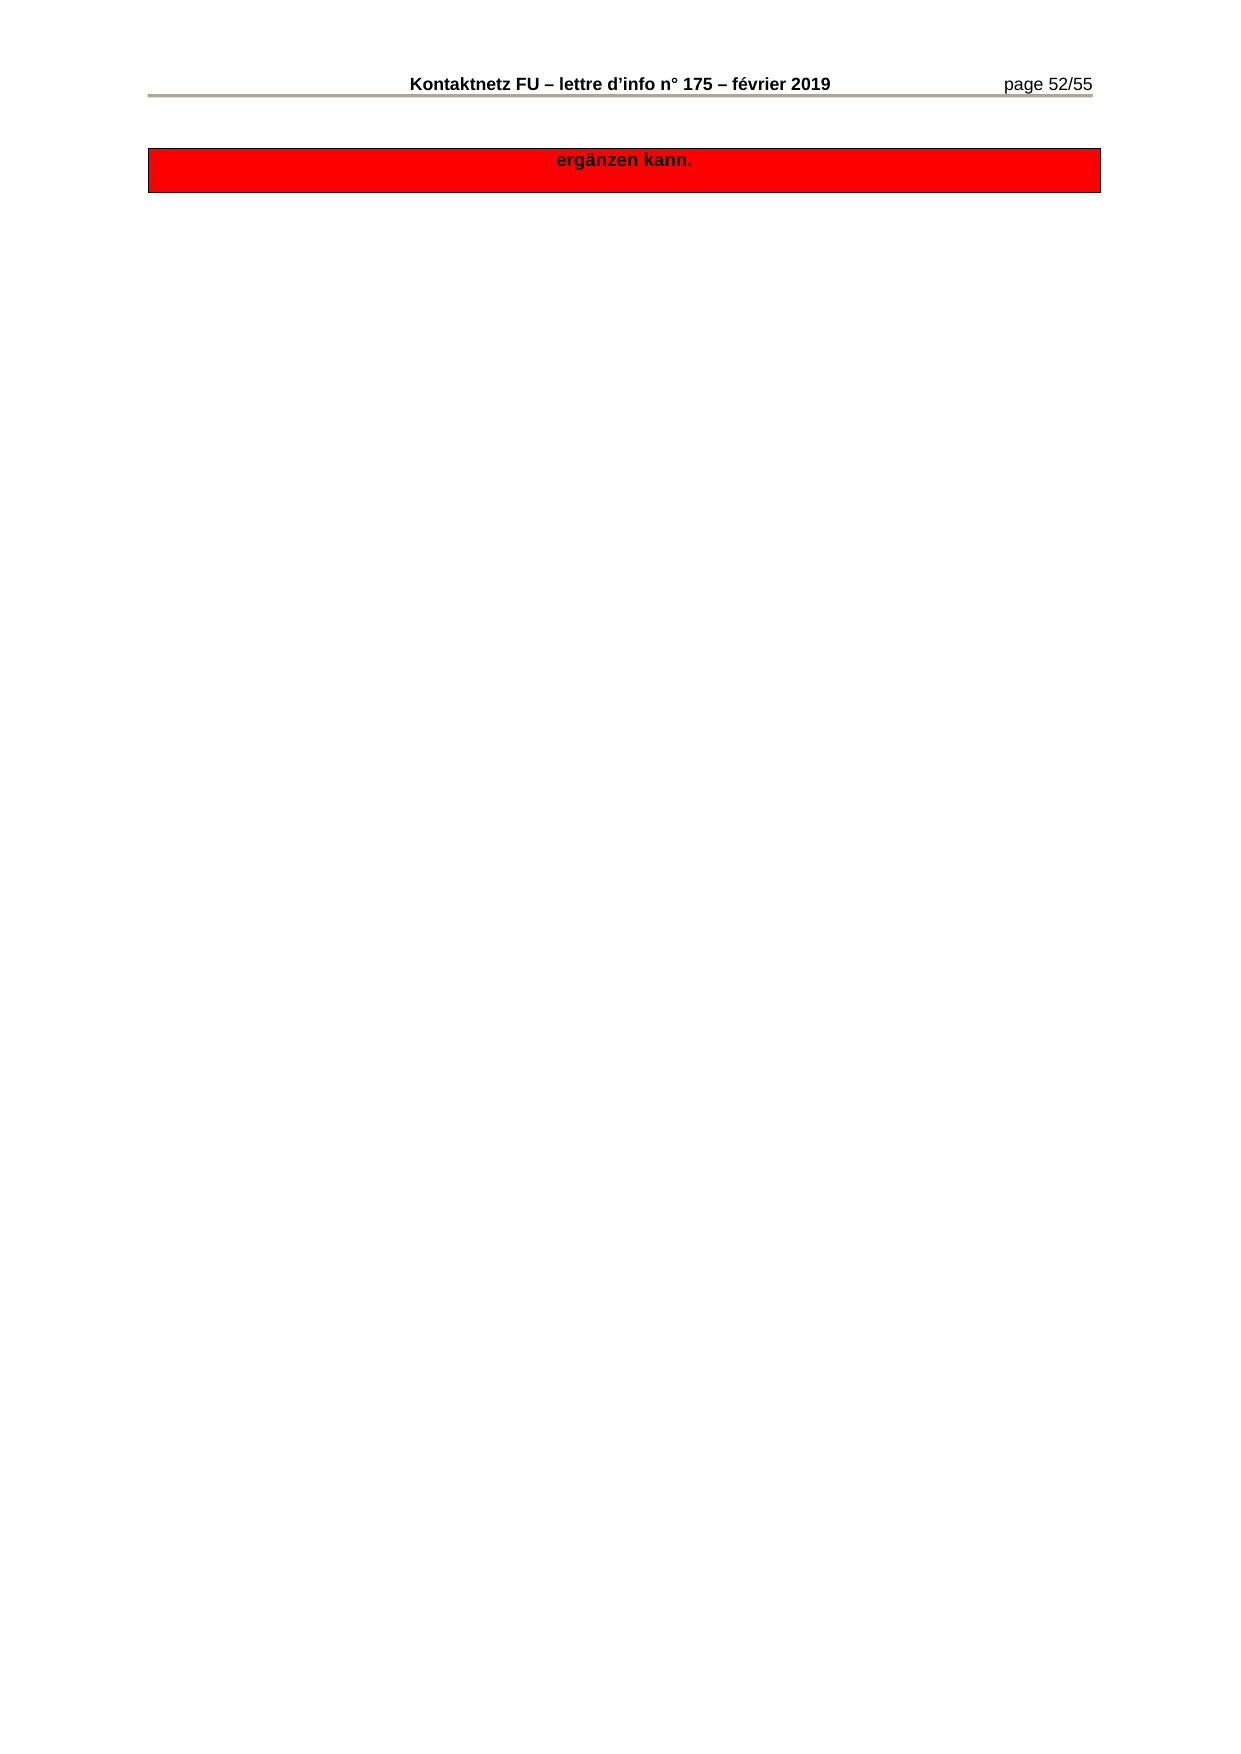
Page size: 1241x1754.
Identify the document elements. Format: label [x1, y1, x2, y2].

table_cell [149, 149, 1100, 192]
